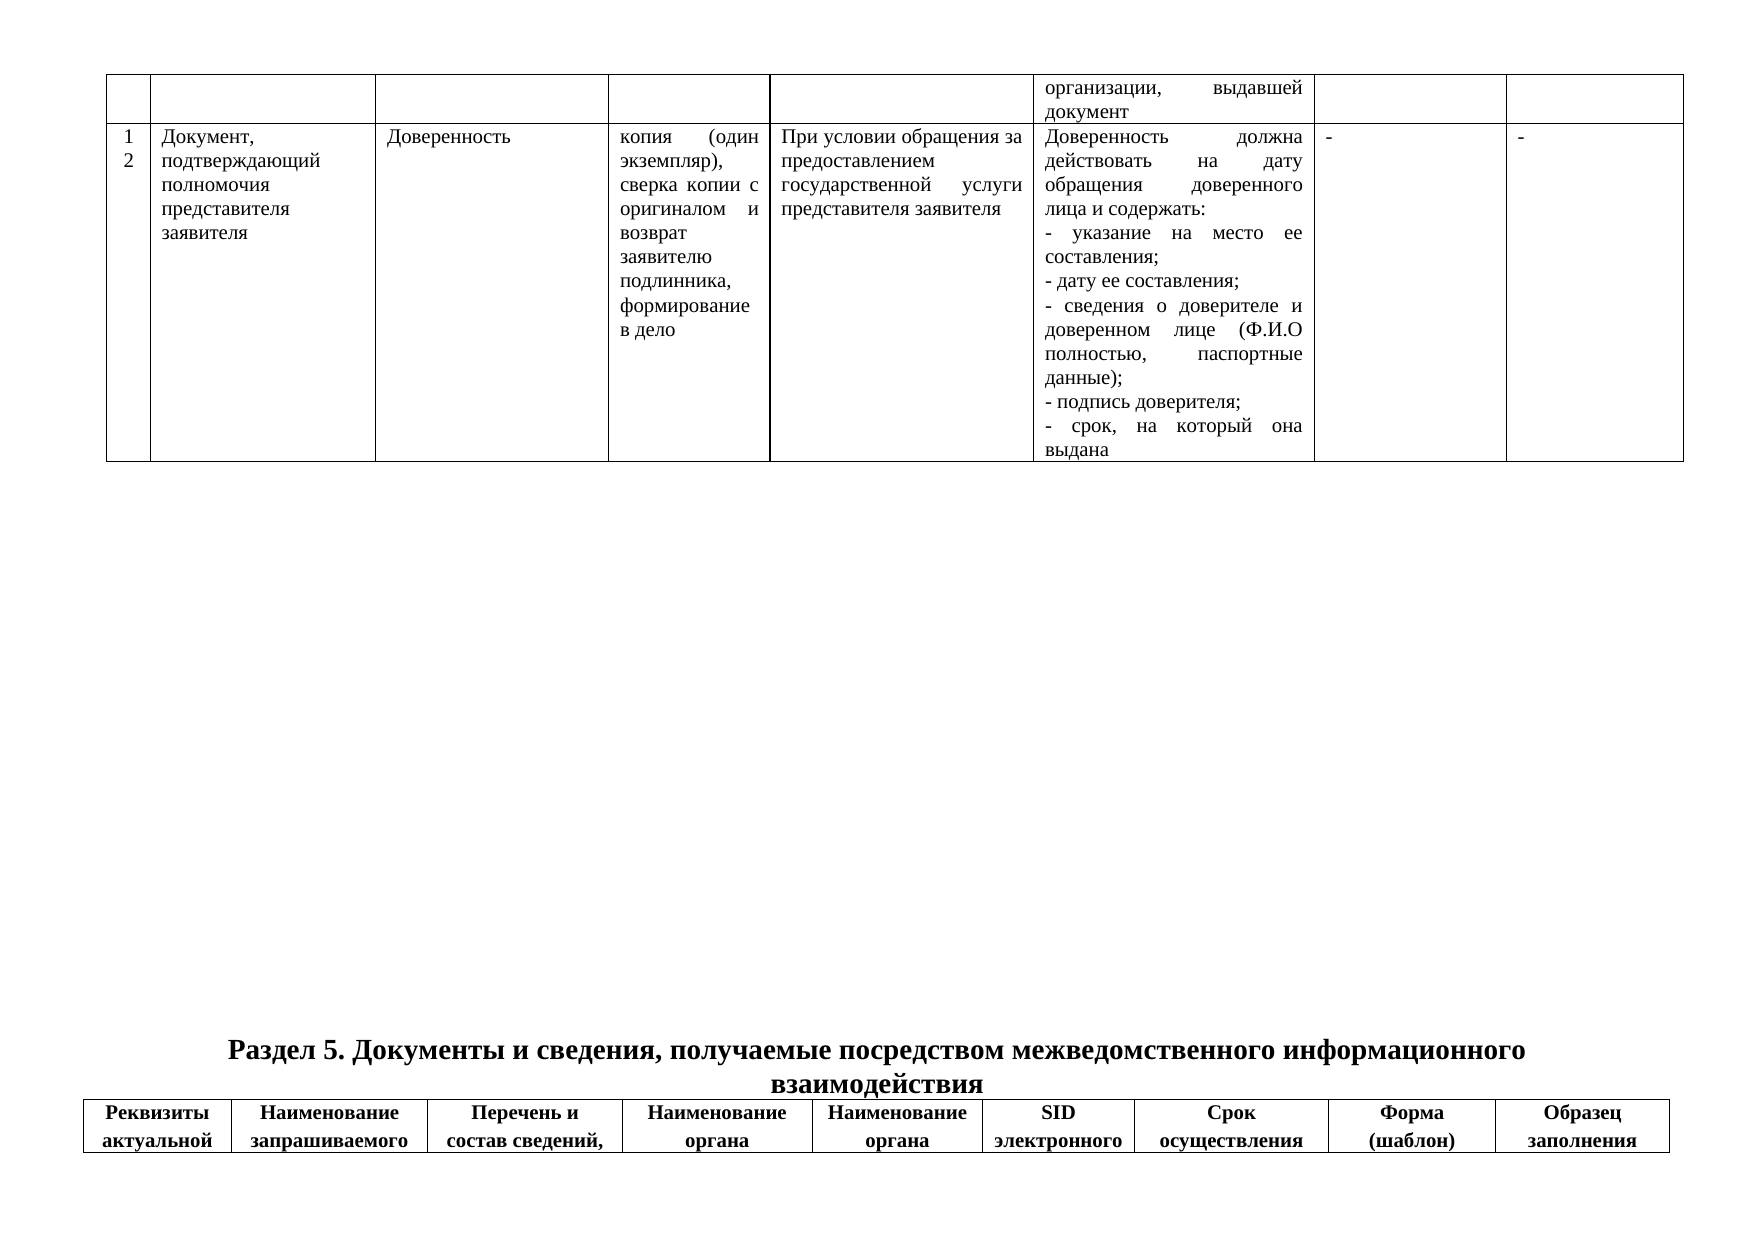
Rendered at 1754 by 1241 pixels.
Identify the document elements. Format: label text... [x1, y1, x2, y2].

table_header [1329, 1100, 1495, 1152]
table_cell - [1315, 124, 1506, 461]
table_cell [376, 75, 608, 123]
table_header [813, 1100, 982, 1152]
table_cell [771, 75, 1033, 123]
text Раздел 5. Документы и сведения, получаемые посредством межведомственного информационного взаимодействия [118, 1032, 1636, 1099]
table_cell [609, 75, 769, 123]
table_cell При условии обращения за предоставлением государственной услуги представителя заявителя [771, 124, 1033, 461]
table_cell 12 [107, 124, 150, 461]
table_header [84, 1100, 231, 1152]
table_cell - [1507, 124, 1683, 461]
table_cell Документ, подтверждающий полномочия представителя заявителя [151, 124, 375, 461]
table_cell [1034, 75, 1314, 123]
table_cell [151, 75, 375, 123]
table_cell Доверенность [376, 124, 608, 461]
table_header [1496, 1100, 1669, 1152]
table_cell копия (один экземпляр), сверка копии с оригиналом и возврат заявителю подлинника, формирование в дело [609, 124, 769, 461]
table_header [623, 1100, 812, 1152]
table_cell - [1507, 75, 1683, 123]
table_cell 11 [107, 75, 150, 123]
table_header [983, 1100, 1134, 1152]
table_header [1135, 1100, 1328, 1152]
table_cell Доверенность должна действовать на дату обращения доверенного лица и содержать: - указание на место ее составления; - дату ее составления; - сведения о доверителе и доверенном лице (Ф.И.О полностью, паспортные данные); - подпись доверителя; - срок, на который она выдана [1034, 124, 1314, 461]
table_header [428, 1100, 622, 1152]
table_cell - [1315, 75, 1506, 123]
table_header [232, 1100, 427, 1152]
